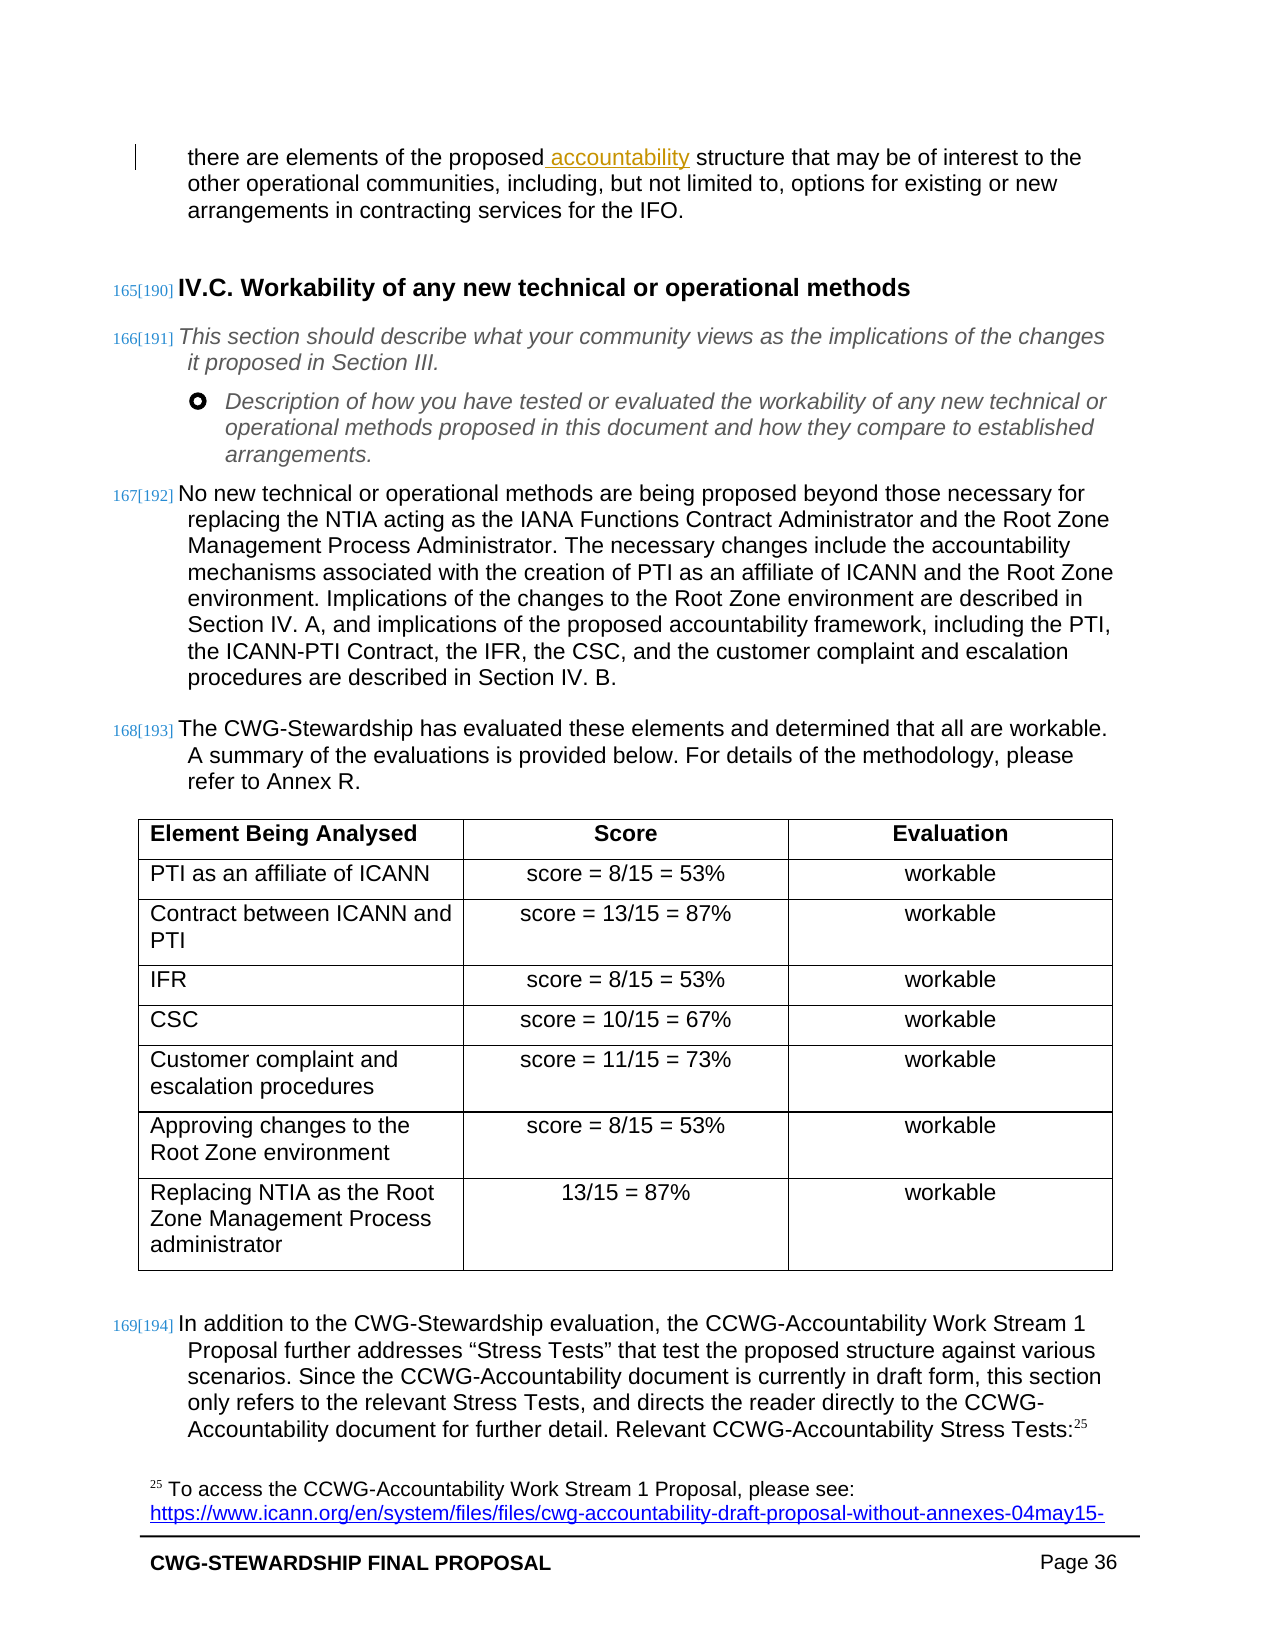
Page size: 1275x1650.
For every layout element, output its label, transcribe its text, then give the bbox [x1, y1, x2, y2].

table_cell CSC [139, 1006, 463, 1045]
table_cell Contract between ICANN and PTI [139, 900, 463, 965]
table_cell score = 8/15 = 53% [464, 860, 788, 899]
table_cell IFR [139, 966, 463, 1005]
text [112, 144, 1123, 223]
table_cell PTI as an affiliate of ICANN [139, 860, 463, 899]
table_cell score = 8/15 = 53% [464, 966, 788, 1005]
subtitle This section should describe what your community views as the implications of the changes it proposed in Section III. [112, 323, 1123, 375]
subtitle IV.C. Workability of any new technical or operational methods [112, 273, 1123, 302]
table_cell workable [789, 1179, 1112, 1270]
table_cell workable [789, 900, 1112, 965]
table_cell Replacing NTIA as the Root Zone Management Process administrator [139, 1179, 463, 1270]
table_cell Approving changes to the Root Zone environment [139, 1113, 463, 1178]
text No new technical or operational methods are being proposed beyond those necessary for replacing the NTIA acting as the IANA Functions Contract Administrator and the Root Zone Management Process Administrator. The necessary changes include the accountability mechanisms associated with the creation of PTI as an affiliate of ICANN and the Root Zone environment. Implications of the changes to the Root Zone environment are described in Section IV. A, and implications of the proposed accountability framework, including the PTI, the ICANN-PTI Contract, the IFR, the CSC, and the customer complaint and escalation procedures are described in Section IV. B. [112, 479, 1123, 690]
table_header Element Being Analysed [139, 820, 463, 859]
table_cell score = 11/15 = 73% [464, 1046, 788, 1111]
table_cell score = 8/15 = 53% [464, 1113, 788, 1178]
text In addition to the CWG-Stewardship evaluation, the CCWG-Accountability Work Stream 1 Proposal further addresses “Stress Tests” that test the proposed structure against various scenarios. Since the CCWG-Accountability document is currently in draft form, this section only refers to the relevant Stress Tests, and directs the reader directly to the CCWG-Accountability document for further detail. Relevant CCWG-Accountability Stress Tests: [112, 1310, 1123, 1442]
text Description of how you have tested or evaluated the workability of any new technical or operational methods proposed in this document and how they compare to established arrangements. [187, 388, 1123, 467]
table_cell workable [789, 966, 1112, 1005]
table_cell workable [789, 1046, 1112, 1111]
table_cell score = 13/15 = 87% [464, 900, 788, 965]
text The CWG-Stewardship has evaluated these elements and determined that all are workable. A summary of the evaluations is provided below. For details of the methodology, please refer to Annex R. [112, 715, 1123, 794]
table_cell 13/15 = 87% [464, 1179, 788, 1270]
table_cell workable [789, 1113, 1112, 1178]
table_header Evaluation [789, 820, 1112, 859]
table_header Score [464, 820, 788, 859]
table_cell score = 10/15 = 67% [464, 1006, 788, 1045]
table_cell workable [789, 860, 1112, 899]
table_cell Customer complaint and escalation procedures [139, 1046, 463, 1111]
table_cell workable [789, 1006, 1112, 1045]
